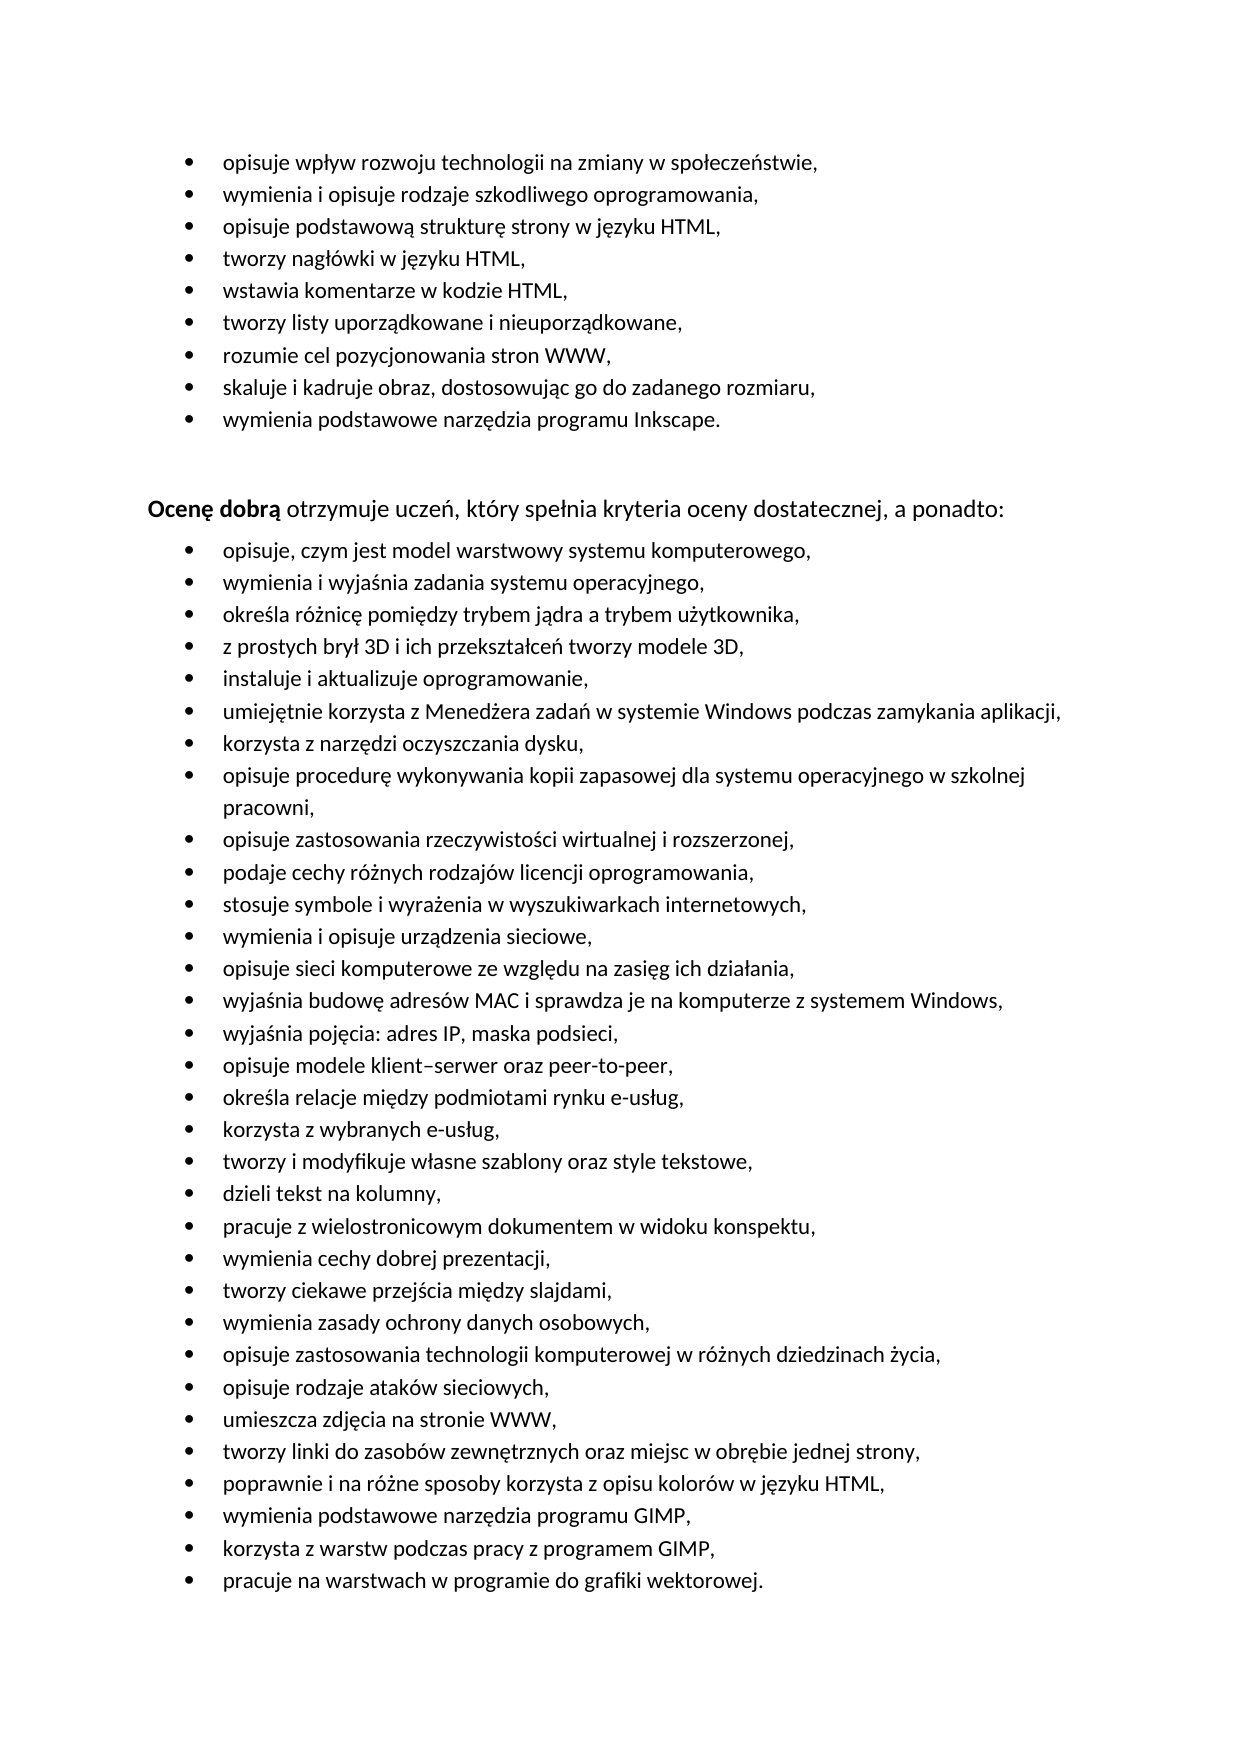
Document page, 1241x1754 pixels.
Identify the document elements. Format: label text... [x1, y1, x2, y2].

list opisuje wpływ rozwoju technologii na zmiany w społeczeństwie, [185, 148, 1093, 176]
list pracuje na warstwach w programie do grafiki wektorowej. [185, 1566, 1093, 1594]
list wymienia i wyjaśnia zadania systemu operacyjnego, [185, 568, 1093, 596]
list określa różnicę pomiędzy trybem jądra a trybem użytkownika, [185, 600, 1093, 628]
list wymienia cechy dobrej prezentacji, [185, 1244, 1093, 1272]
list korzysta z narzędzi oczyszczania dysku, [185, 729, 1093, 757]
list wymienia podstawowe narzędzia programu Inkscape. [185, 405, 1093, 433]
list opisuje zastosowania rzeczywistości wirtualnej i rozszerzonej, [185, 826, 1093, 853]
list wyjaśnia pojęcia: adres IP, maska podsieci, [185, 1019, 1093, 1047]
list poprawnie i na różne sposoby korzysta z opisu kolorów w języku HTML, [185, 1469, 1093, 1497]
list korzysta z wybranych e-usług, [185, 1115, 1093, 1143]
list z prostych brył 3D i ich przekształceń tworzy modele 3D, [185, 632, 1093, 660]
list opisuje, czym jest model warstwowy systemu komputerowego, [185, 536, 1093, 564]
list stosuje symbole i wyrażenia w wyszukiwarkach internetowych, [185, 890, 1093, 918]
list wymienia zasady ochrony danych osobowych, [185, 1308, 1093, 1336]
list rozumie cel pozycjonowania stron WWW, [185, 341, 1093, 369]
list opisuje modele klient–serwer oraz peer-to-peer, [185, 1051, 1093, 1079]
list wyjaśnia budowę adresów MAC i sprawdza je na komputerze z systemem Windows, [185, 986, 1093, 1014]
list opisuje zastosowania technologii komputerowej w różnych dziedzinach życia, [185, 1341, 1093, 1368]
text Ocenę dobrą otrzymuje uczeń, który spełnia kryteria oceny dostatecznej, a ponadto: [148, 493, 1093, 523]
list skaluje i kadruje obraz, dostosowując go do zadanego rozmiaru, [185, 373, 1093, 401]
list tworzy nagłówki w języku HTML, [185, 244, 1093, 272]
list opisuje podstawową strukturę strony w języku HTML, [185, 212, 1093, 240]
list tworzy linki do zasobów zewnętrznych oraz miejsc w obrębie jednej strony, [185, 1437, 1093, 1465]
list pracuje z wielostronicowym dokumentem w widoku konspektu, [185, 1212, 1093, 1240]
list opisuje rodzaje ataków sieciowych, [185, 1373, 1093, 1401]
list opisuje sieci komputerowe ze względu na zasięg ich działania, [185, 954, 1093, 982]
list instaluje i aktualizuje oprogramowanie, [185, 664, 1093, 693]
list opisuje procedurę wykonywania kopii zapasowej dla systemu operacyjnego w szkolnej pracowni, [185, 761, 1093, 821]
list wstawia komentarze w kodzie HTML, [185, 276, 1093, 304]
list umieszcza zdjęcia na stronie WWW, [185, 1405, 1093, 1433]
list wymienia i opisuje urządzenia sieciowe, [185, 922, 1093, 950]
list podaje cechy różnych rodzajów licencji oprogramowania, [185, 858, 1093, 886]
list umiejętnie korzysta z Menedżera zadań w systemie Windows podczas zamykania aplikacji, [185, 697, 1093, 725]
list wymienia podstawowe narzędzia programu GIMP, [185, 1501, 1093, 1529]
list tworzy listy uporządkowane i nieuporządkowane, [185, 308, 1093, 337]
list określa relacje między podmiotami rynku e-usług, [185, 1083, 1093, 1111]
list korzysta z warstw podczas pracy z programem GIMP, [185, 1534, 1093, 1562]
list tworzy ciekawe przejścia między slajdami, [185, 1276, 1093, 1304]
list dzieli tekst na kolumny, [185, 1179, 1093, 1208]
list tworzy i modyfikuje własne szablony oraz style tekstowe, [185, 1147, 1093, 1175]
list wymienia i opisuje rodzaje szkodliwego oprogramowania, [185, 180, 1093, 208]
